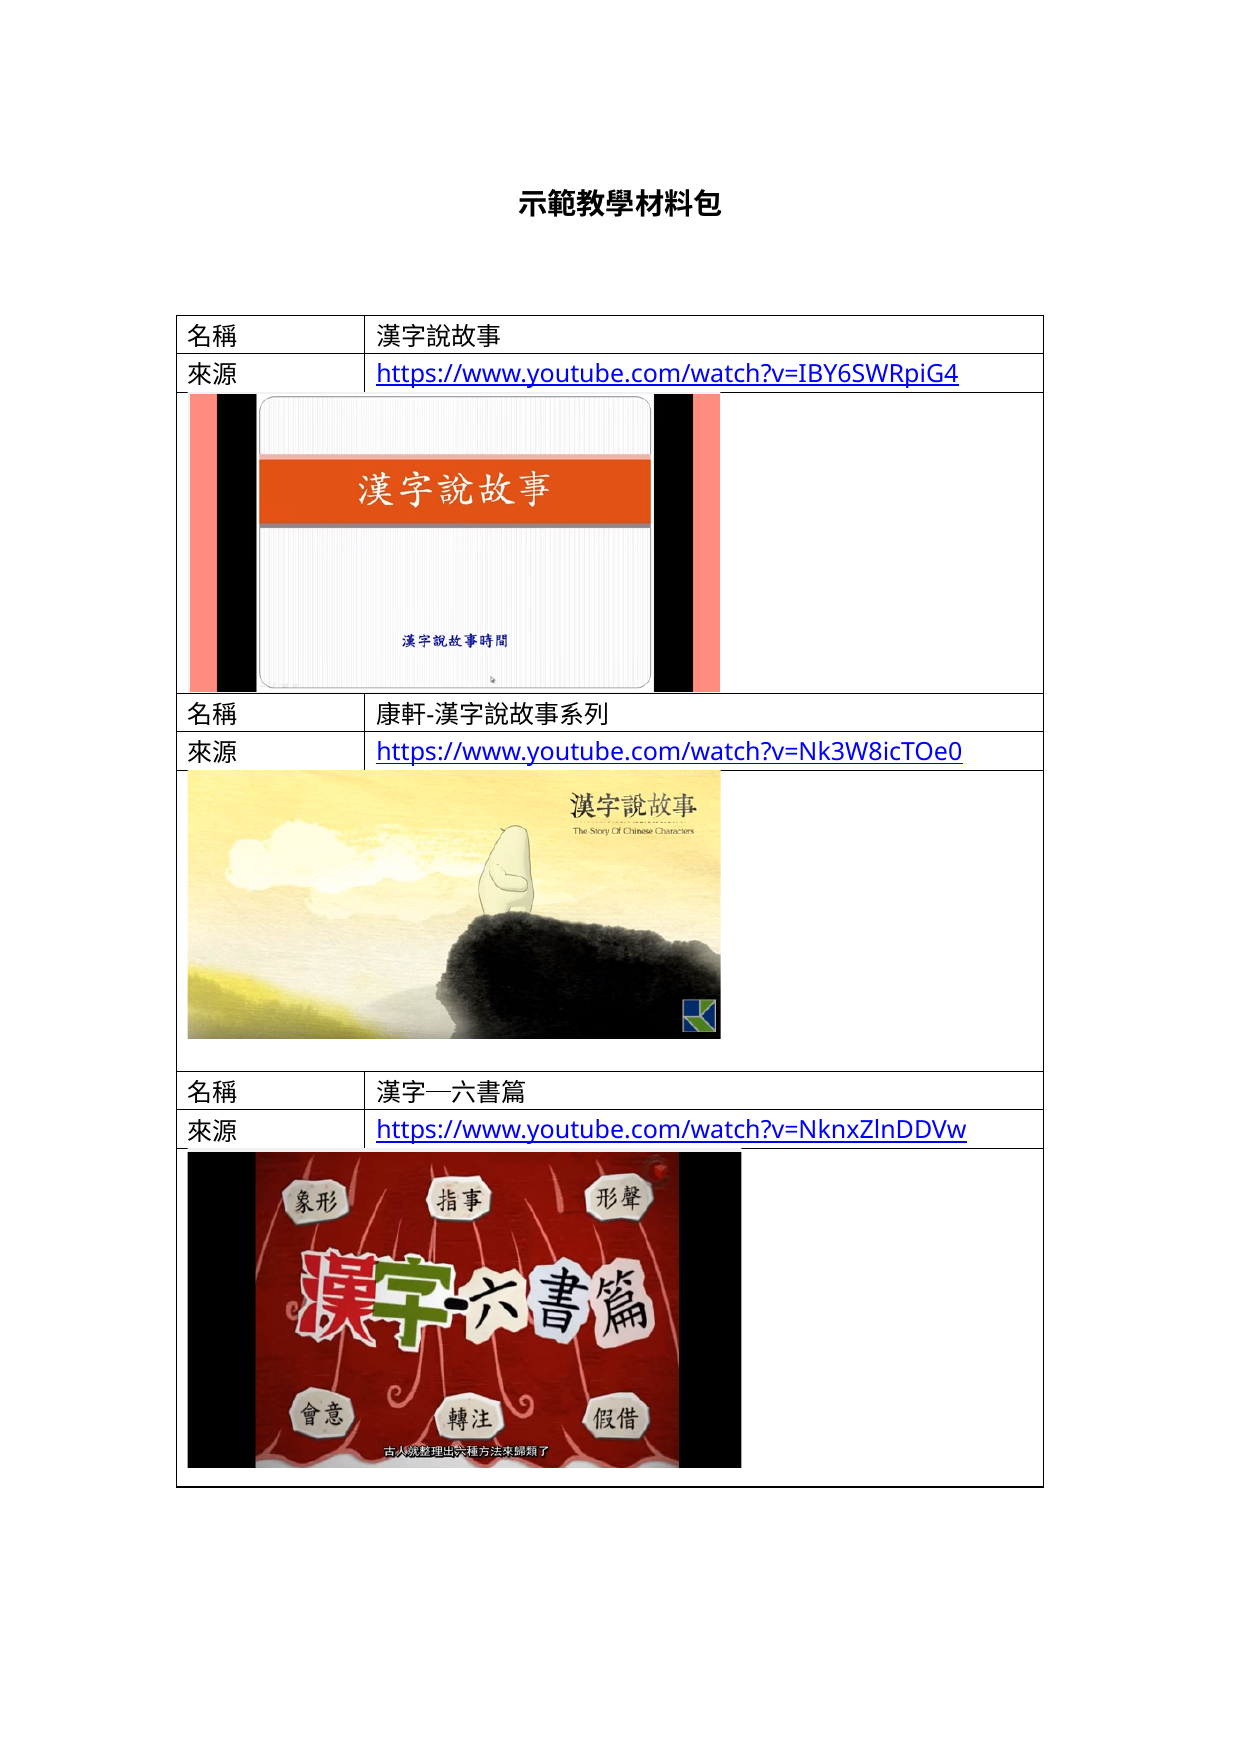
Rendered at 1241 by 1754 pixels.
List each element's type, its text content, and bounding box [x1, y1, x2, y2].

table_cell https://www.youtube.com/watch?v=IBY6SWRpiG4 [365, 354, 1043, 392]
table_cell https://www.youtube.com/watch?v=NknxZlnDDVw [365, 1110, 1043, 1148]
picture [187, 770, 721, 1039]
table_cell 來源 [177, 354, 364, 392]
picture [187, 1148, 742, 1468]
table_header 漢字說故事 [365, 316, 1043, 353]
table_cell 來源 [177, 1110, 364, 1148]
table_header 名稱 [177, 316, 364, 353]
table_cell [177, 771, 1043, 1071]
table_cell [177, 1149, 1043, 1486]
table_cell 康軒-漢字說故事系列 [365, 694, 1043, 731]
picture [187, 392, 721, 693]
table_cell 名稱 [177, 694, 364, 731]
table_cell [721, 393, 1043, 693]
table_cell 名稱 [177, 1072, 364, 1109]
text 示範教學材料包 [187, 164, 1053, 239]
table_cell https://www.youtube.com/watch?v=Nk3W8icTOe0 [365, 732, 1043, 770]
table_cell 來源 [177, 732, 364, 770]
table_cell [177, 393, 187, 693]
table_cell 漢字─六書篇 [365, 1072, 1043, 1109]
